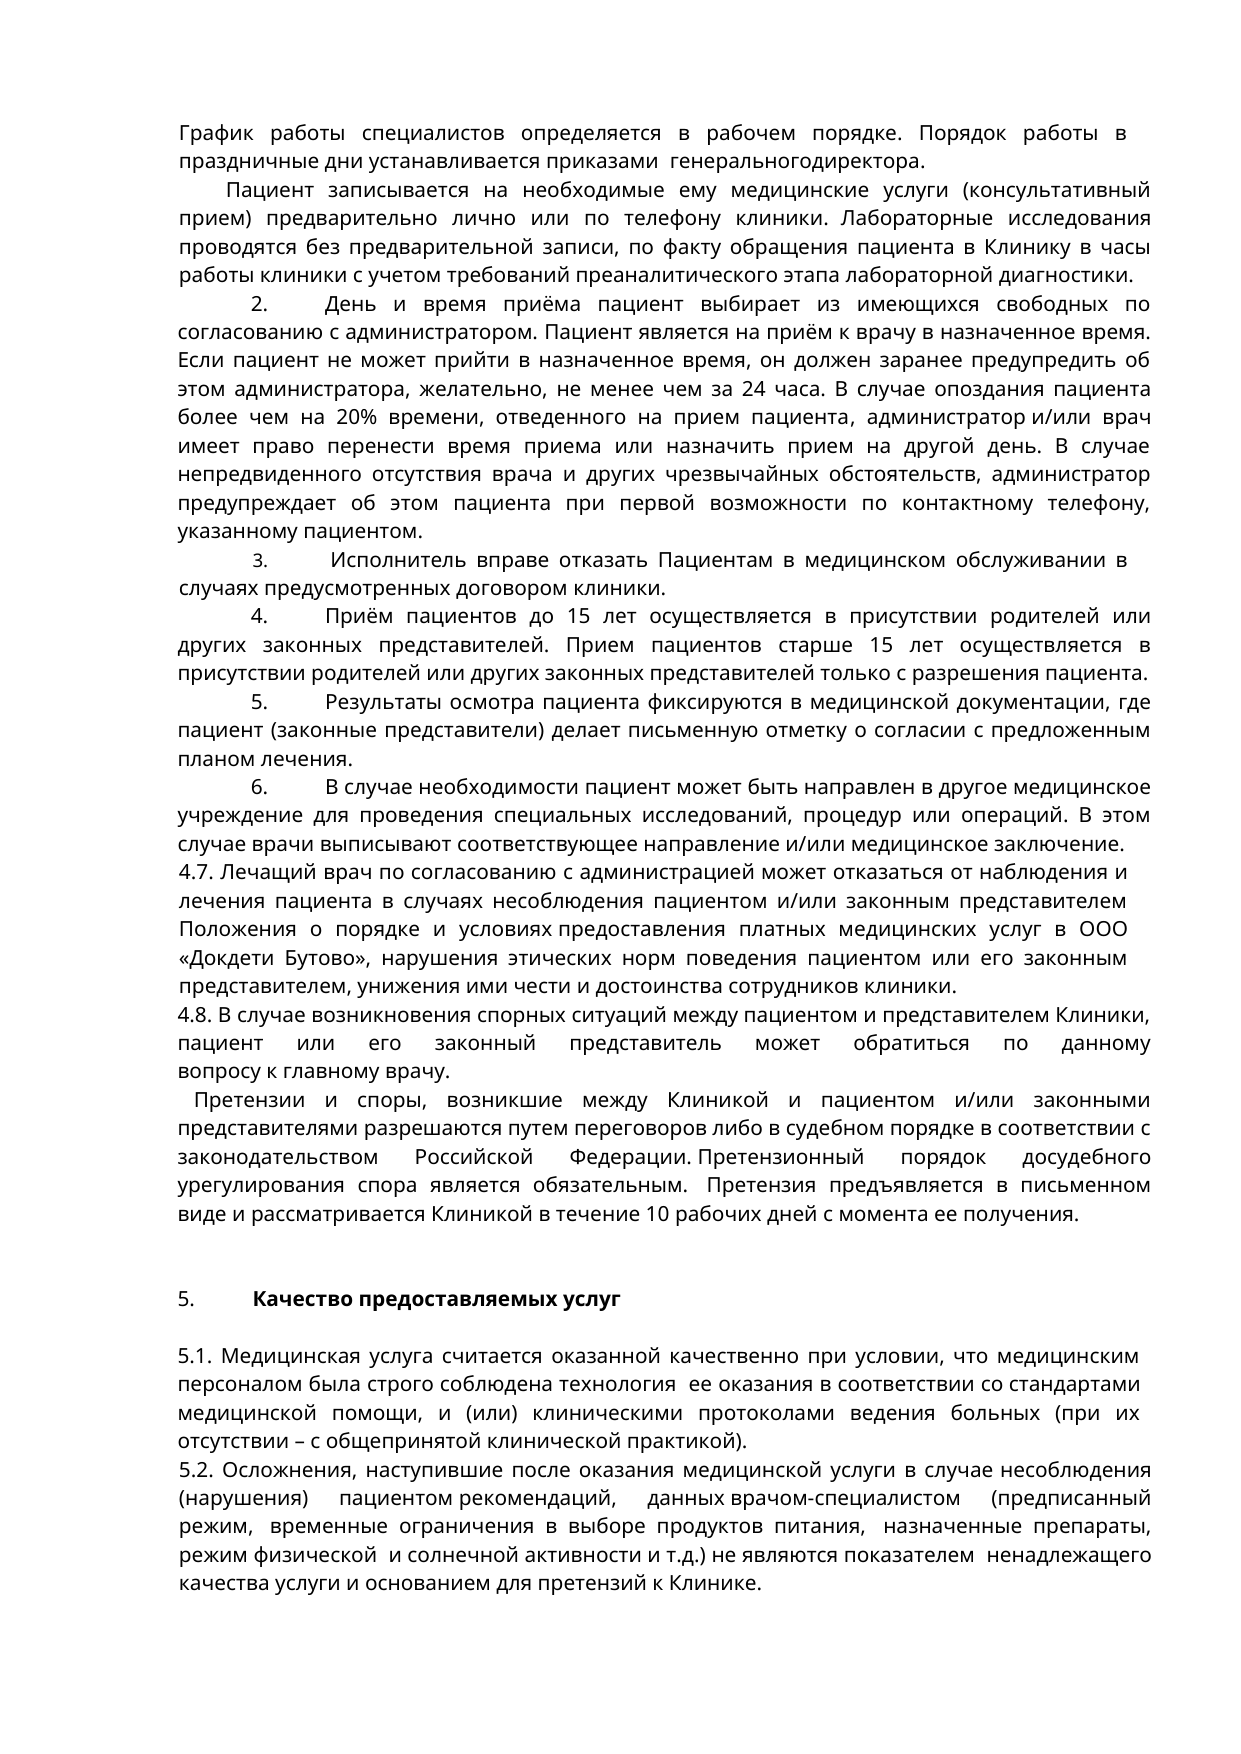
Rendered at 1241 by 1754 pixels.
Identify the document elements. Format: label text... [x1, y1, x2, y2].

text Претензии и споры, возникшие между Клиникой и пациентом и/или законными представителями разрешаются путем переговоров либо в судебном порядке в соответствии с законодательством Российской Федерации. Претензионный порядок досудебного урегулирования спора является обязательным. Претензия предъявляется в письменном виде и рассматривается Клиникой в течение 10 рабочих дней с момента ее получения. [177, 1085, 1152, 1227]
list Качество предоставляемых услуг [177, 1284, 1152, 1312]
text Пациент записывается на необходимые ему медицинские услуги (консультативный прием) предварительно лично или по телефону клиники. Лабораторные исследования проводятся без предварительной записи, по факту обращения пациента в Клинику в часы работы клиники с учетом требований преаналитического этапа лабораторной диагностики. [179, 175, 1152, 289]
text 5.2. Осложнения, наступившие после оказания медицинской услуги в случае несоблюдения (нарушения) пациентом рекомендаций, данных врачом-специалистом (предписанный режим, временные ограничения в выборе продуктов питания, назначенные препараты, режим физической и солнечной активности и т.д.) не являются показателем ненадлежащего качества услуги и основанием для претензий к Клинике. [179, 1455, 1152, 1597]
list Исполнитель вправе отказать Пациентам в медицинском обслуживании в случаях предусмотренных договором клиники. [179, 545, 1128, 602]
list Приём пациентов до 15 лет осуществляется в присутствии родителей или других законных представителей. Прием пациентов старше 15 лет осуществляется в присутствии родителей или других законных представителей только с разрешения пациента. [177, 602, 1152, 687]
list Результаты осмотра пациента фиксируются в медицинской документации, где пациент (законные представители) делает письменную отметку о согласии с предложенным планом лечения. [177, 687, 1152, 772]
text 4.8. В случае возникновения спорных ситуаций между пациентом и представителем Клиники, пациент или его законный представитель может обратиться по данному вопросу к главному врачу. [177, 1000, 1152, 1085]
list День и время приёма пациент выбирает из имеющихся свободных по согласованию с администратором. Пациент является на приём к врачу в назначенное время. Если пациент не может прийти в назначенное время, он должен заранее предупредить об этом администратора, желательно, не менее чем за 24 часа. В случае опоздания пациента более чем на 20% времени, отведенного на прием пациента, администратор и/или врач имеет право перенести время приема или назначить прием на другой день. В случае непредвиденного отсутствия врача и других чрезвычайных обстоятельств, администратор предупреждает об этом пациента при первой возможности по контактному телефону, указанному пациентом. [177, 289, 1152, 545]
list В случае необходимости пациент может быть направлен в другое медицинское учреждение для проведения специальных исследований, процедур или операций. В этом случае врачи выписывают соответствующее направление и/или медицинское заключение. [177, 772, 1152, 857]
text 4.7. Лечащий врач по согласованию с администрацией может отказаться от наблюдения и лечения пациента в случаях несоблюдения пациентом и/или законным представителем Положения о порядке и условиях предоставления платных медицинских услуг в ООО «Докдети Бутово», нарушения этических норм поведения пациентом или его законным представителем, унижения ими чести и достоинства сотрудников клиники. [179, 857, 1128, 1000]
text 5.1. Медицинская услуга считается оказанной качественно при условии, что медицинским персоналом была строго соблюдена технология ее оказания в соответствии со стандартами медицинской помощи, и (или) клиническими протоколами ведения больных (при их отсутствии – с общепринятой клинической практикой). [177, 1341, 1141, 1455]
text График работы специалистов определяется в рабочем порядке. Порядок работы в праздничные дни устанавливается приказами генеральногодиректора. [179, 118, 1128, 175]
